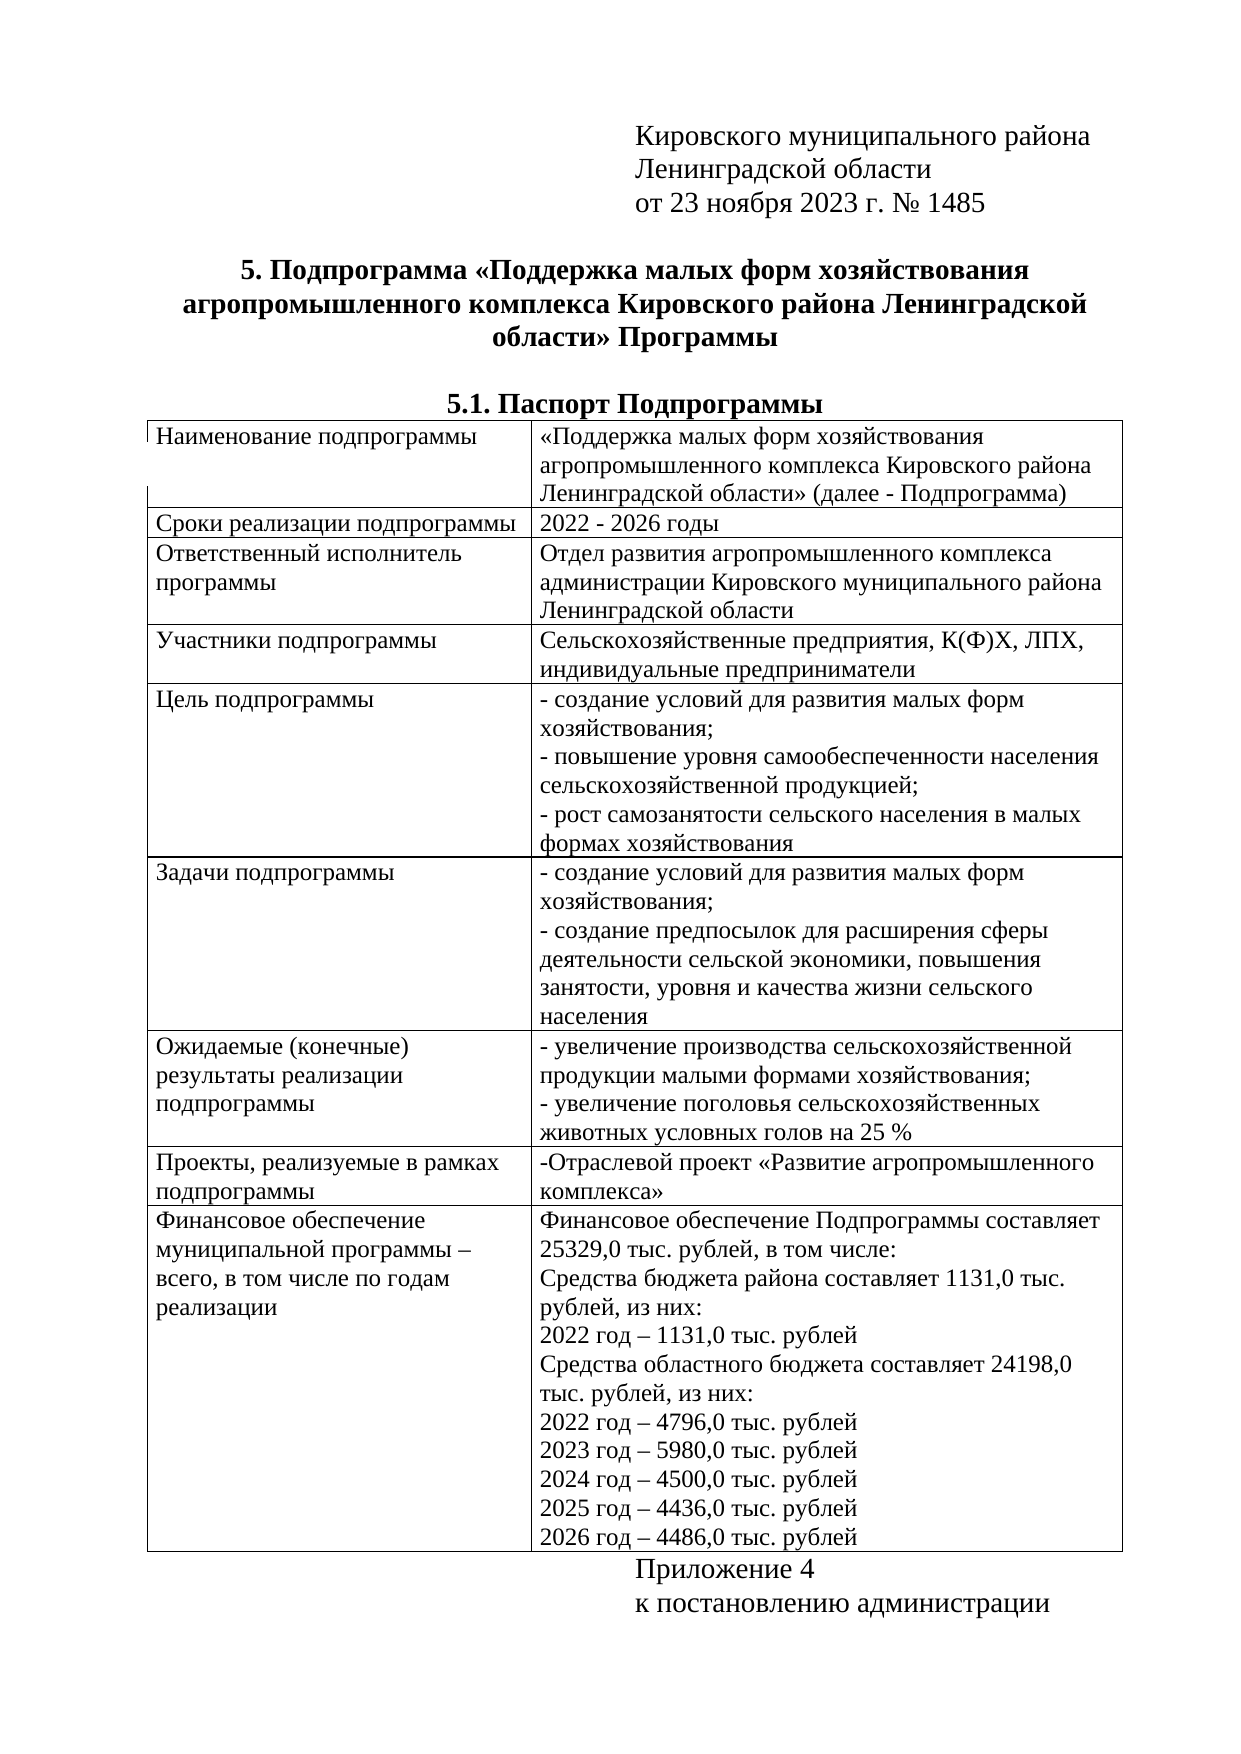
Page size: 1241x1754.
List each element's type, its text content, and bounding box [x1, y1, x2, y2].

text 5.1. Паспорт Подпрограммы [148, 386, 1122, 420]
table_cell 2022 - 2026 годы [532, 508, 1122, 537]
text Кировского муниципального района [635, 118, 1122, 152]
table_cell Отдел развития агропромышленного комплекса администрации Кировского муниципального района Ленинградской области [532, 538, 1122, 624]
table_cell Проекты, реализуемые в рамках подпрограммы [148, 1147, 531, 1204]
table_cell Сроки реализации подпрограммы [148, 508, 531, 537]
table_cell - создание условий для развития малых форм хозяйствования; - повышение уровня самообеспеченности населения сельскохозяйственной продукцией; - рост самозанятости сельского населения в малых формах хозяйствования [532, 684, 1122, 856]
table_cell Ожидаемые (конечные) результаты реализации подпрограммы [148, 1031, 531, 1146]
table_cell - увеличение производства сельскохозяйственной продукции малыми формами хозяйствования; - увеличение поголовья сельскохозяйственных животных условных голов на 25 % [532, 1031, 1122, 1146]
table_cell Участники подпрограммы [148, 625, 531, 683]
text к постановлению администрации [635, 1585, 1122, 1619]
table_cell -Отраслевой проект «Развитие агропромышленного комплекса» [532, 1147, 1122, 1204]
text Приложение 4 [635, 1552, 1122, 1585]
table_cell Цель подпрограммы [148, 684, 531, 856]
table_cell Финансовое обеспечение муниципальной программы – всего, в том числе по годам реализации [148, 1206, 531, 1551]
table_header «Поддержка малых форм хозяйствования агропромышленного комплекса Кировского района Ленинградской области» (далее - Подпрограмма) [532, 421, 1122, 507]
text Ленинградской области [635, 152, 1122, 185]
table_header Наименование подпрограммы [148, 421, 531, 507]
table_cell Сельскохозяйственные предприятия, К(Ф)Х, ЛПХ, индивидуальные предприниматели [532, 625, 1122, 683]
table_cell - создание условий для развития малых форм хозяйствования; - создание предпосылок для расширения сферы деятельности сельской экономики, повышения занятости, уровня и качества жизни сельского населения [532, 858, 1122, 1030]
table_cell Финансовое обеспечение Подпрограммы составляет 25329,0 тыс. рублей, в том числе: Средства бюджета района составляет 1131,0 тыс. рублей, из них: 2022 год – 1131,0 тыс. рублей Средства областного бюджета составляет 24198,0 тыс. рублей, из них: 2022 год – 4796,0 тыс. рублей 2023 год – 5980,0 тыс. рублей 2024 год – 4500,0 тыс. рублей 2025 год – 4436,0 тыс. рублей 2026 год – 4486,0 тыс. рублей [532, 1206, 1122, 1551]
text от 23 ноября 2023 г. № 1485 [635, 185, 1122, 219]
text 5. Подпрограмма «Поддержка малых форм хозяйствования агропромышленного комплекса Кировского района Ленинградской области» Программы [148, 252, 1122, 353]
table_cell Задачи подпрограммы [148, 858, 531, 1030]
table_cell Ответственный исполнитель программы [148, 538, 531, 624]
